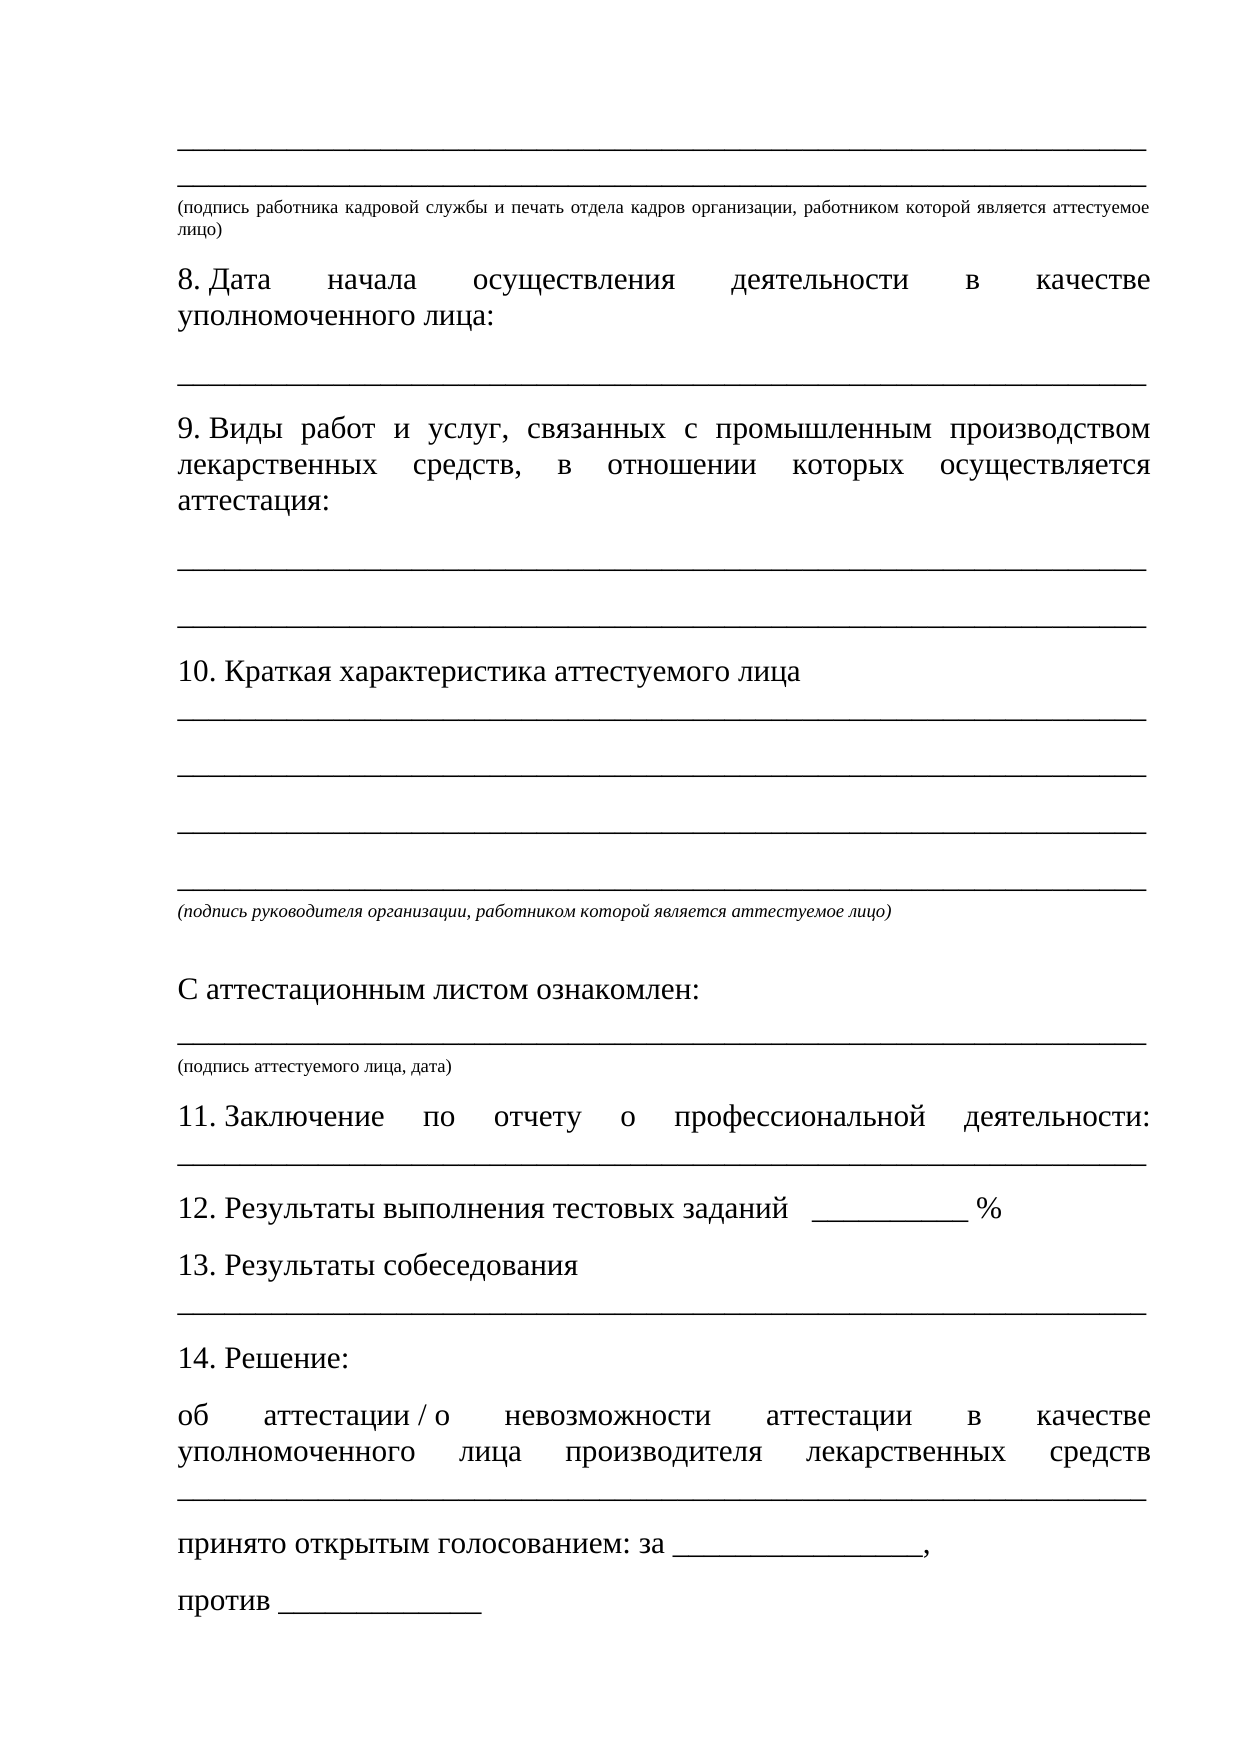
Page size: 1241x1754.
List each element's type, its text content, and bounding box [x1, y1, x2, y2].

text (подпись руководителя организации, работником которой является аттестуемое лицо) [177, 900, 1152, 922]
text ____________________________________________________________________________________________________________________________ [177, 118, 1152, 190]
text 12. Результаты выполнения тестовых заданий __________ % [177, 1190, 1152, 1226]
text ______________________________________________________________ [177, 595, 1152, 631]
text 8. Дата начала осуществления деятельности в качестве уполномоченного лица: [177, 260, 1152, 332]
text ______________________________________________________________ [177, 801, 1152, 837]
text принято открытым голосованием: за ________________, [177, 1525, 1152, 1561]
text 14. Решение: [177, 1339, 1152, 1375]
text 13. Результаты собеседования ______________________________________________________________ [177, 1247, 1152, 1318]
text против _____________ [177, 1581, 1152, 1617]
text 10. Краткая характеристика аттестуемого лица ______________________________________________________________ [177, 652, 1152, 724]
text ______________________________________________________________ [177, 858, 1152, 894]
text 9. Виды работ и услуг, связанных с промышленным производством лекарственных средств, в отношении которых осуществляется аттестация: [177, 410, 1152, 517]
text ______________________________________________________________ [177, 353, 1152, 389]
text (подпись работника кадровой службы и печать отдела кадров организации, работником которой является аттестуемое лицо) [177, 196, 1152, 239]
text об аттестации / о невозможности аттестации в качестве уполномоченного лица производителя лекарственных средств ______________________________________________________________ [177, 1396, 1152, 1504]
text ______________________________________________________________ [177, 538, 1152, 574]
text ______________________________________________________________ [177, 744, 1152, 781]
text 11. Заключение по отчету о профессиональной деятельности: ______________________________________________________________ [177, 1097, 1152, 1169]
text С аттестационным листом ознакомлен: [177, 970, 1152, 1006]
text (подпись аттестуемого лица, дата) [177, 1055, 1152, 1076]
text ______________________________________________________________ [177, 1012, 1152, 1048]
